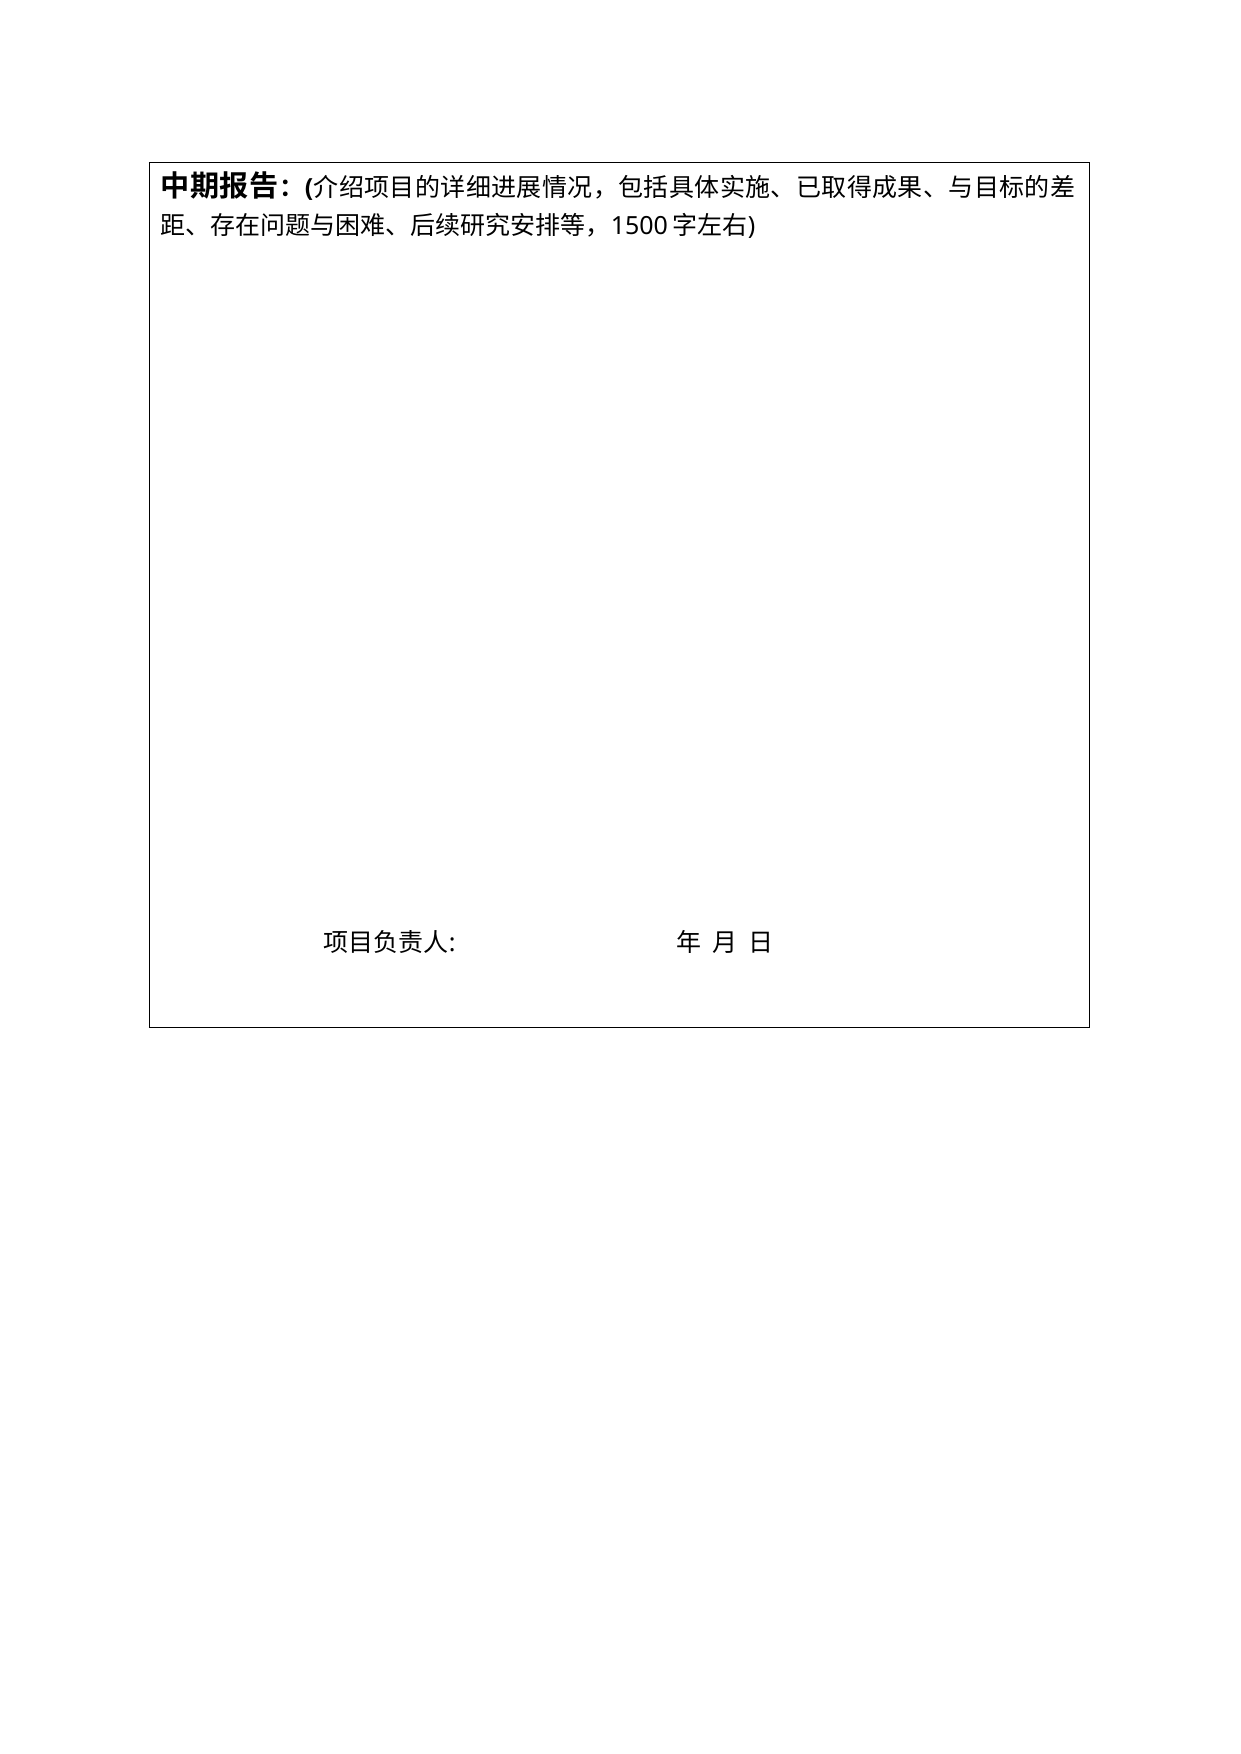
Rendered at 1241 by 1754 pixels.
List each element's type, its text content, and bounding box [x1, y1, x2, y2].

table_cell 中期报告：(介绍项目的详细进展情况，包括具体实施、已取得成果、与目标的差距、存在问题与困难、后续研究安排等，1500字左右) 项目负责人: 年 月 日 [150, 163, 1089, 1027]
